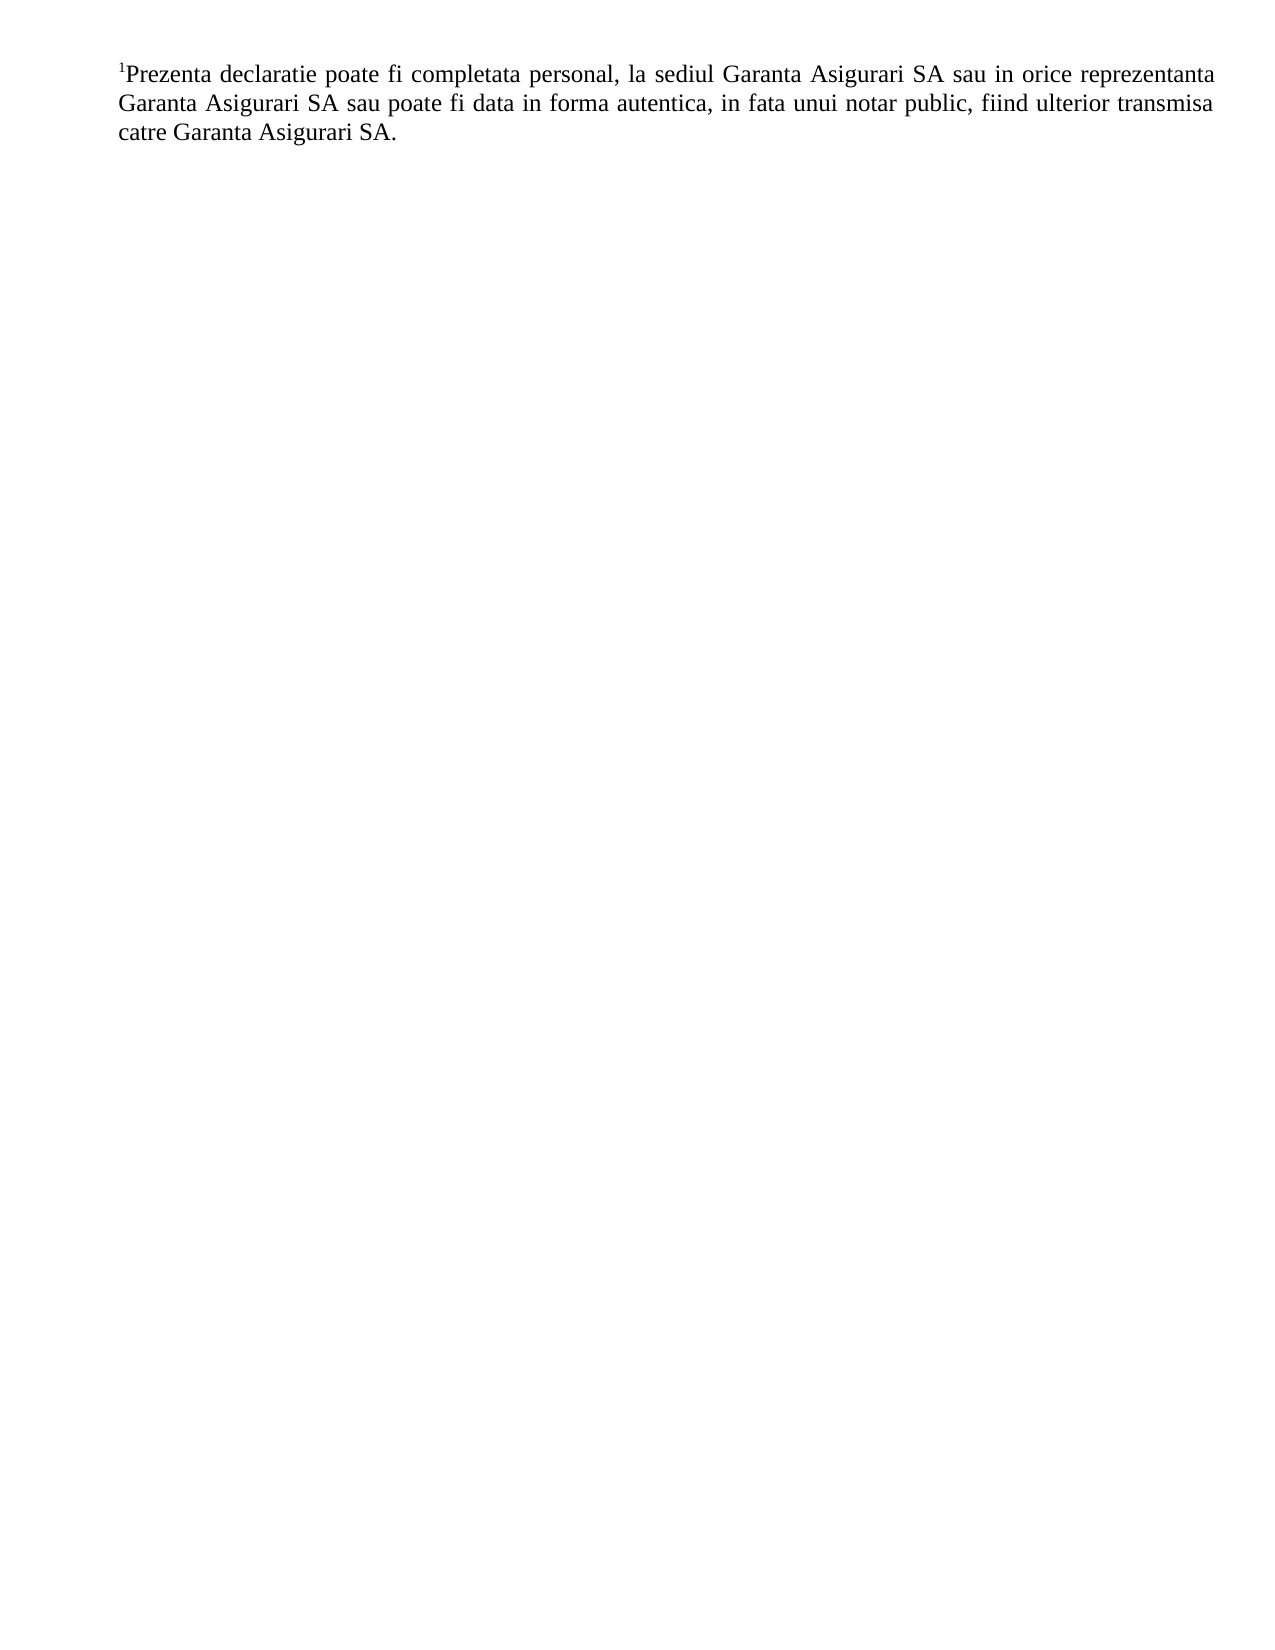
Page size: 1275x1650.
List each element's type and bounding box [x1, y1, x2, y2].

text [118, 59, 1216, 145]
